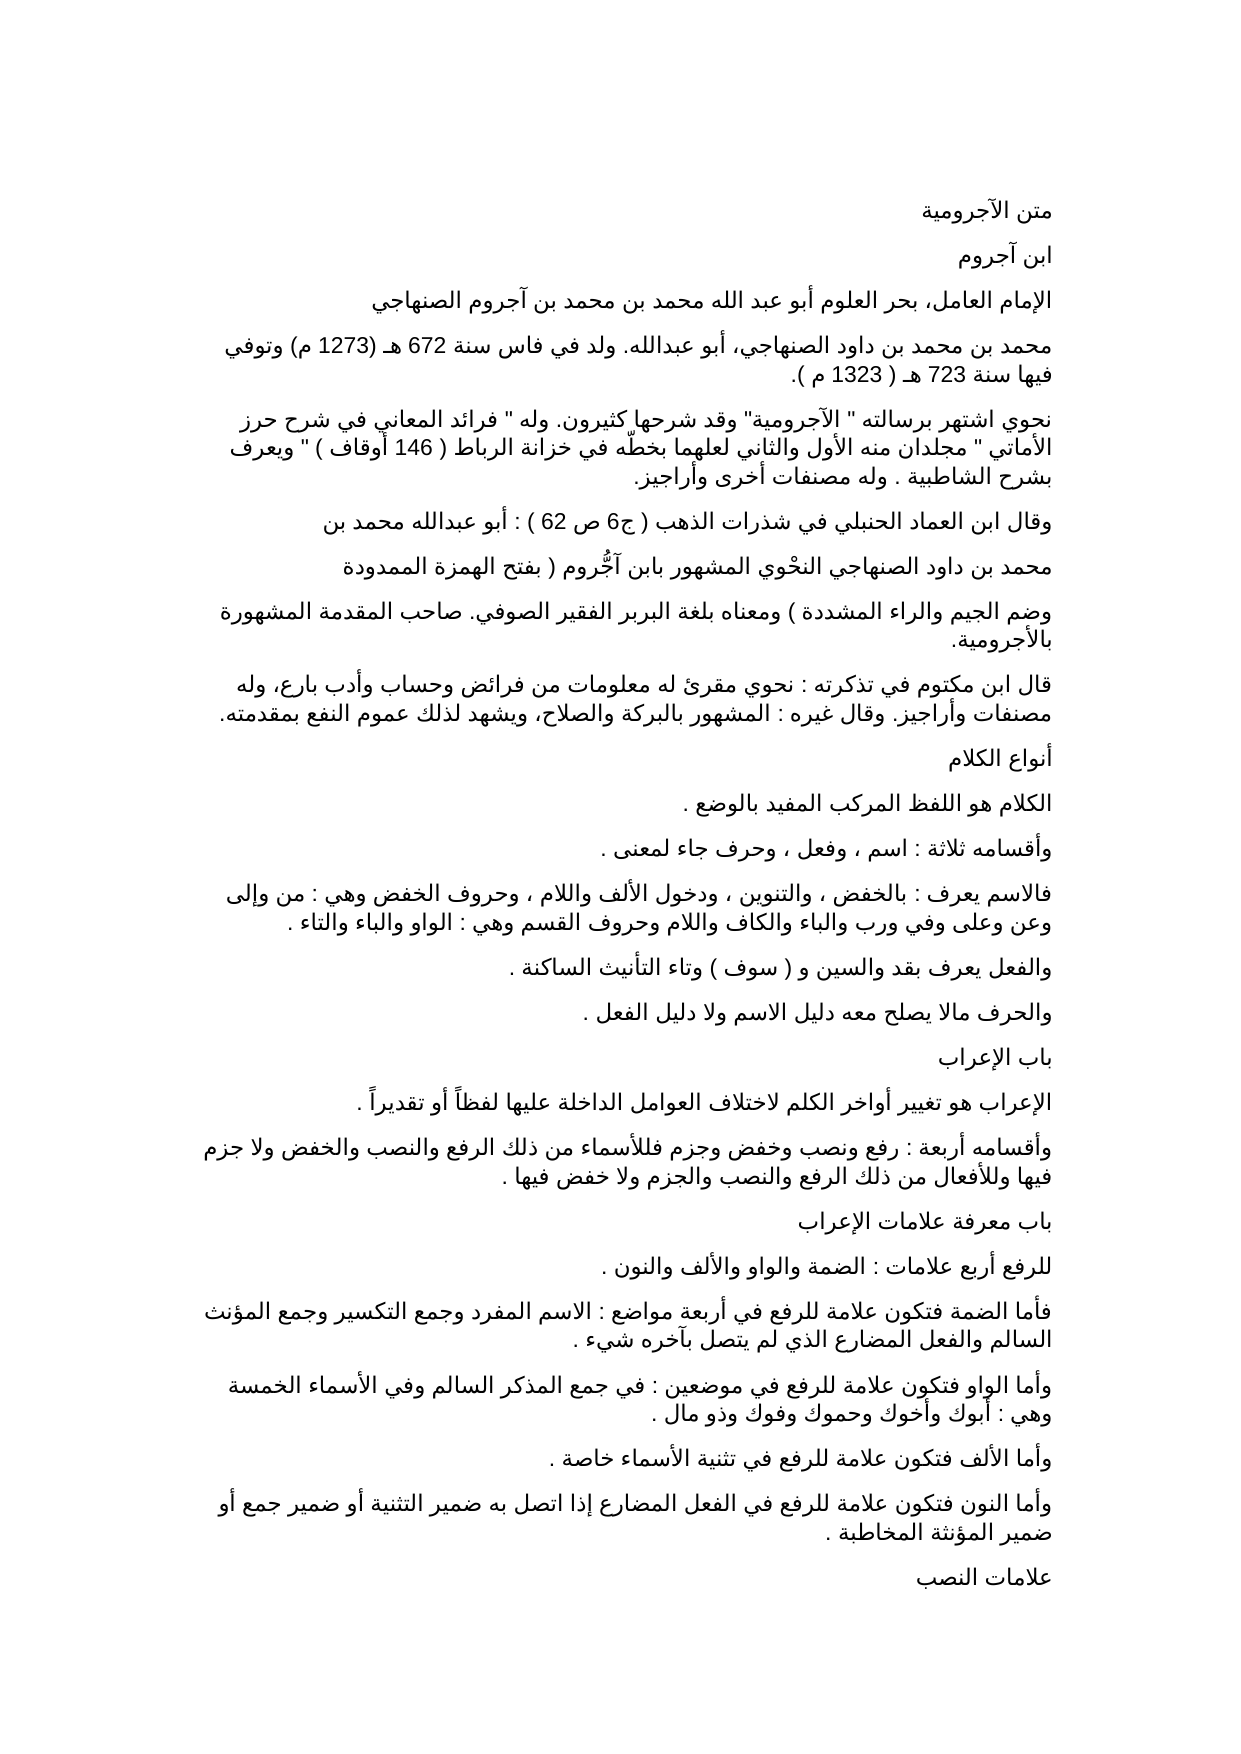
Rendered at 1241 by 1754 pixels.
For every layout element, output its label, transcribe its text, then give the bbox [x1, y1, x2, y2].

text قال ابن مكتوم في تذكرته : نحوي مقرئ له معلومات من فرائض وحساب وأدب بارع، وله مصنفات وأراجيز. وقال غيره : المشهور بالبركة والصلاح، ويشهد لذلك عموم النفع بمقدمته. [187, 671, 1053, 726]
text علامات النصب [187, 1564, 1053, 1590]
text وأقسامه ثلاثة : اسم ، وفعل ، وحرف جاء لمعنى . [187, 835, 1053, 862]
text فالاسم يعرف : بالخفض ، والتنوين ، ودخول الألف واللام ، وحروف الخفض وهي : من وإلى وعن وعلى وفي ورب والباء والكاف واللام وحروف القسم وهي : الواو والباء والتاء . [187, 880, 1053, 935]
text وقال ابن العماد الحنبلي في شذرات الذهب ( ج6 ص 62 ) : أبو عبدالله محمد بن [187, 508, 1053, 534]
text الكلام هو اللفظ المركب المفيد بالوضع . [187, 790, 1053, 816]
text للرفع أربع علامات : الضمة والواو والألف والنون . [187, 1253, 1053, 1279]
text وأما النون فتكون علامة للرفع في الفعل المضارع إذا اتصل به ضمير التثنية أو ضمير جمع أو ضمير المؤنثة المخاطبة . [187, 1490, 1053, 1545]
text فأما الضمة فتكون علامة للرفع في أربعة مواضع : الاسم المفرد وجمع التكسير وجمع المؤنث السالم والفعل المضارع الذي لم يتصل بآخره شيء . [187, 1298, 1053, 1353]
text أنواع الكلام [187, 745, 1053, 771]
text متن الآجرومية [187, 197, 1053, 223]
text الإمام العامل، بحر العلوم أبو عبد الله محمد بن محمد بن آجروم الصنهاجي [187, 287, 1053, 313]
text وأما الواو فتكون علامة للرفع في موضعين : في جمع المذكر السالم وفي الأسماء الخمسة وهي : أبوك وأخوك وحموك وفوك وذو مال . [187, 1372, 1053, 1426]
text باب الإعراب [187, 1044, 1053, 1070]
text ابن آجروم [187, 242, 1053, 268]
text باب معرفة علامات الإعراب [187, 1208, 1053, 1234]
text والفعل يعرف بقد والسين و ( سوف ) وتاء التأنيث الساكنة . [187, 954, 1053, 980]
text نحوي اشتهر برسالته " الآجرومية" وقد شرحها كثيرون. وله " فرائد المعاني في شرح حرز الأماتي " مجلدان منه الأول والثاني لعلهما بخطّه في خزانة الرباط ( 146 أوقاف ) " ويعرف بشرح الشاطبية . وله مصنفات أخرى وأراجيز. [187, 406, 1053, 489]
text محمد بن محمد بن داود الصنهاجي، أبو عبدالله. ولد في فاس سنة 672 هـ (1273 م) وتوفي فيها سنة 723 هـ ( 1323 م ). [187, 332, 1053, 387]
text محمد بن داود الصنهاجي النحْوي المشهور بابن آجُّروم ( بفتح الهمزة الممدودة [187, 553, 1053, 579]
text وأقسامه أربعة : رفع ونصب وخفض وجزم فللأسماء من ذلك الرفع والنصب والخفض ولا جزم فيها وللأفعال من ذلك الرفع والنصب والجزم ولا خفض فيها . [187, 1134, 1053, 1189]
text الإعراب هو تغيير أواخر الكلم لاختلاف العوامل الداخلة عليها لفظاً أو تقديراً . [187, 1089, 1053, 1116]
text والحرف مالا يصلح معه دليل الاسم ولا دليل الفعل . [187, 999, 1053, 1025]
text وضم الجيم والراء المشددة ) ومعناه بلغة البربر الفقير الصوفي. صاحب المقدمة المشهورة بالأجرومية. [187, 598, 1053, 653]
text وأما الألف فتكون علامة للرفع في تثنية الأسماء خاصة . [187, 1445, 1053, 1471]
